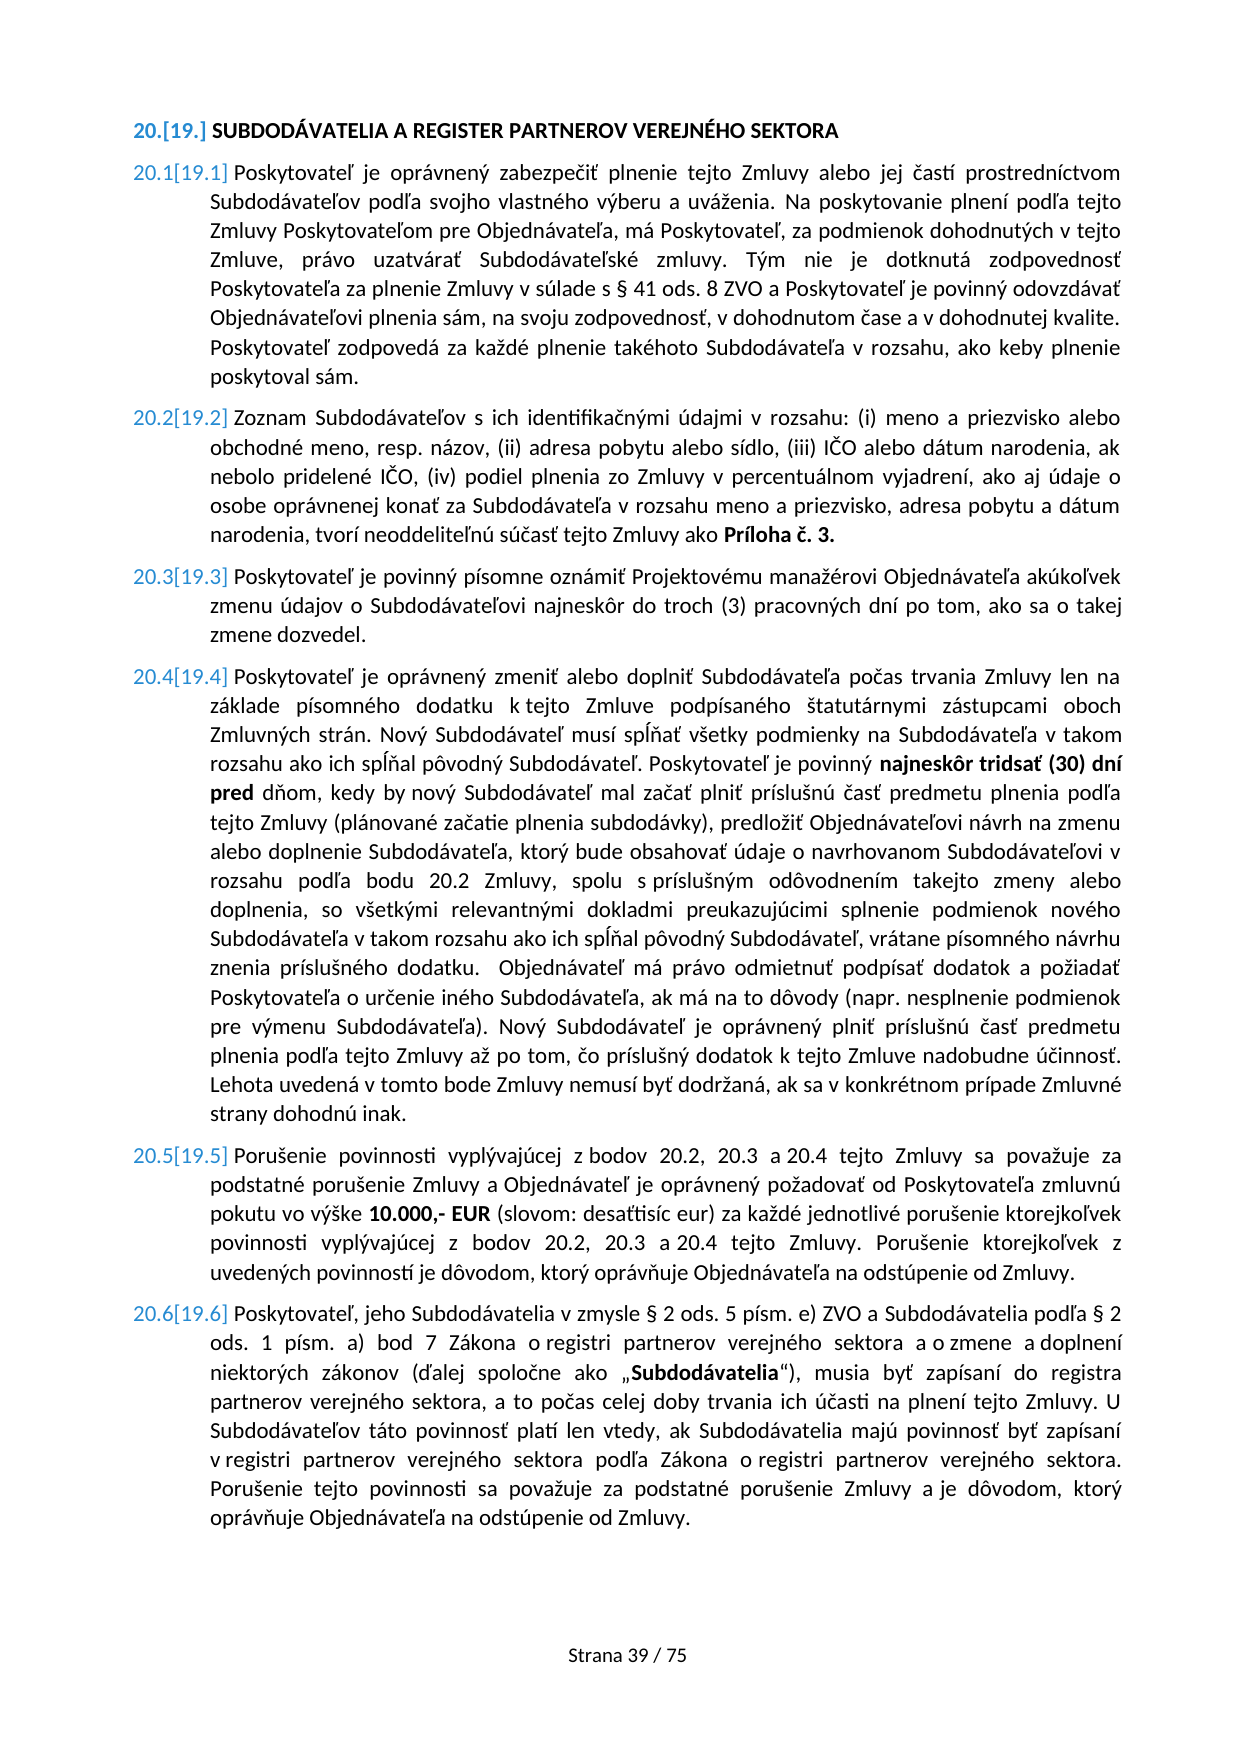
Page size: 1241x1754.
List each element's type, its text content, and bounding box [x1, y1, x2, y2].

text Porušenie povinnosti vyplývajúcej z bodov 20.2, 20.3 a 20.4 tejto Zmluvy sa považuje za podstatné porušenie Zmluvy a Objednávateľ je oprávnený požadovať od Poskytovateľa zmluvnú pokutu vo výške 10.000,- EUR (slovom: desaťtisíc eur) za každé jednotlivé porušenie ktorejkoľvek povinnosti vyplývajúcej z bodov 20.2, 20.3 a 20.4 tejto Zmluvy. Porušenie ktorejkoľvek z uvedených povinností je dôvodom, ktorý oprávňuje Objednávateľa na odstúpenie od Zmluvy. [133, 1140, 1122, 1286]
text Poskytovateľ je povinný písomne oznámiť Projektovému manažérovi Objednávateľa akúkoľvek zmenu údajov o Subdodávateľovi najneskôr do troch (3) pracovných dní po tom, ako sa o takej zmene dozvedel. [133, 561, 1122, 648]
text Zoznam Subdodávateľov s ich identifikačnými údajmi v rozsahu: (i) meno a priezvisko alebo obchodné meno, resp. názov, (ii) adresa pobytu alebo sídlo, (iii) IČO alebo dátum narodenia, ak nebolo pridelené IČO, (iv) podiel plnenia zo Zmluvy v percentuálnom vyjadrení, ako aj údaje o osobe oprávnenej konať za Subdodávateľa v rozsahu meno a priezvisko, adresa pobytu a dátum narodenia, tvorí neoddeliteľnú súčasť tejto Zmluvy ako Príloha č. 3. [133, 402, 1122, 548]
text Poskytovateľ, jeho Subdodávatelia v zmysle § 2 ods. 5 písm. e) ZVO a Subdodávatelia podľa § 2 ods. 1 písm. a) bod 7 Zákona o registri partnerov verejného sektora a o zmene a doplnení niektorých zákonov (ďalej spoločne ako „Subdodávatelia“), musia byť zapísaní do registra partnerov verejného sektora, a to počas celej doby trvania ich účasti na plnení tejto Zmluvy. U Subdodávateľov táto povinnosť platí len vtedy, ak Subdodávatelia majú povinnosť byť zapísaní v registri partnerov verejného sektora podľa Zákona o registri partnerov verejného sektora. Porušenie tejto povinnosti sa považuje za podstatné porušenie Zmluvy a je dôvodom, ktorý oprávňuje Objednávateľa na odstúpenie od Zmluvy. [133, 1298, 1122, 1532]
text Poskytovateľ je oprávnený zmeniť alebo doplniť Subdodávateľa počas trvania Zmluvy len na základe písomného dodatku k tejto Zmluve podpísaného štatutárnymi zástupcami oboch Zmluvných strán. Nový Subdodávateľ musí spĺňať všetky podmienky na Subdodávateľa v takom rozsahu ako ich spĺňal pôvodný Subdodávateľ. Poskytovateľ je povinný najneskôr tridsať (30) dní pred dňom, kedy by nový Subdodávateľ mal začať plniť príslušnú časť predmetu plnenia podľa tejto Zmluvy (plánované začatie plnenia subdodávky), predložiť Objednávateľovi návrh na zmenu alebo doplnenie Subdodávateľa, ktorý bude obsahovať údaje o navrhovanom Subdodávateľovi v rozsahu podľa bodu 20.2 Zmluvy, spolu s príslušným odôvodnením takejto zmeny alebo doplnenia, so všetkými relevantnými dokladmi preukazujúcimi splnenie podmienok nového Subdodávateľa v takom rozsahu ako ich spĺňal pôvodný Subdodávateľ, vrátane písomného návrhu znenia príslušného dodatku. Objednávateľ má právo odmietnuť podpísať dodatok a požiadať Poskytovateľa o určenie iného Subdodávateľa, ak má na to dôvody (napr. nesplnenie podmienok pre výmenu Subdodávateľa). Nový Subdodávateľ je oprávnený plniť príslušnú časť predmetu plnenia podľa tejto Zmluvy až po tom, čo príslušný dodatok k tejto Zmluve nadobudne účinnosť. Lehota uvedená v tomto bode Zmluvy nemusí byť dodržaná, ak sa v konkrétnom prípade Zmluvné strany dohodnú inak. [133, 661, 1122, 1127]
text Poskytovateľ je oprávnený zabezpečiť plnenie tejto Zmluvy alebo jej častí prostredníctvom Subdodávateľov podľa svojho vlastného výberu a uváženia. Na poskytovanie plnení podľa tejto Zmluvy Poskytovateľom pre Objednávateľa, má Poskytovateľ, za podmienok dohodnutých v tejto Zmluve, právo uzatvárať Subdodávateľské zmluvy. Tým nie je dotknutá zodpovednosť Poskytovateľa za plnenie Zmluvy v súlade s § 41 ods. 8 ZVO a Poskytovateľ je povinný odovzdávať Objednávateľovi plnenia sám, na svoju zodpovednosť, v dohodnutom čase a v dohodnutej kvalite. Poskytovateľ zodpovedá za každé plnenie takéhoto Subdodávateľa v rozsahu, ako keby plnenie poskytoval sám. [133, 157, 1122, 390]
text SUBDODÁVATELIA A REGISTER PARTNEROV VEREJNÉHO SEKTORA [133, 115, 1122, 144]
